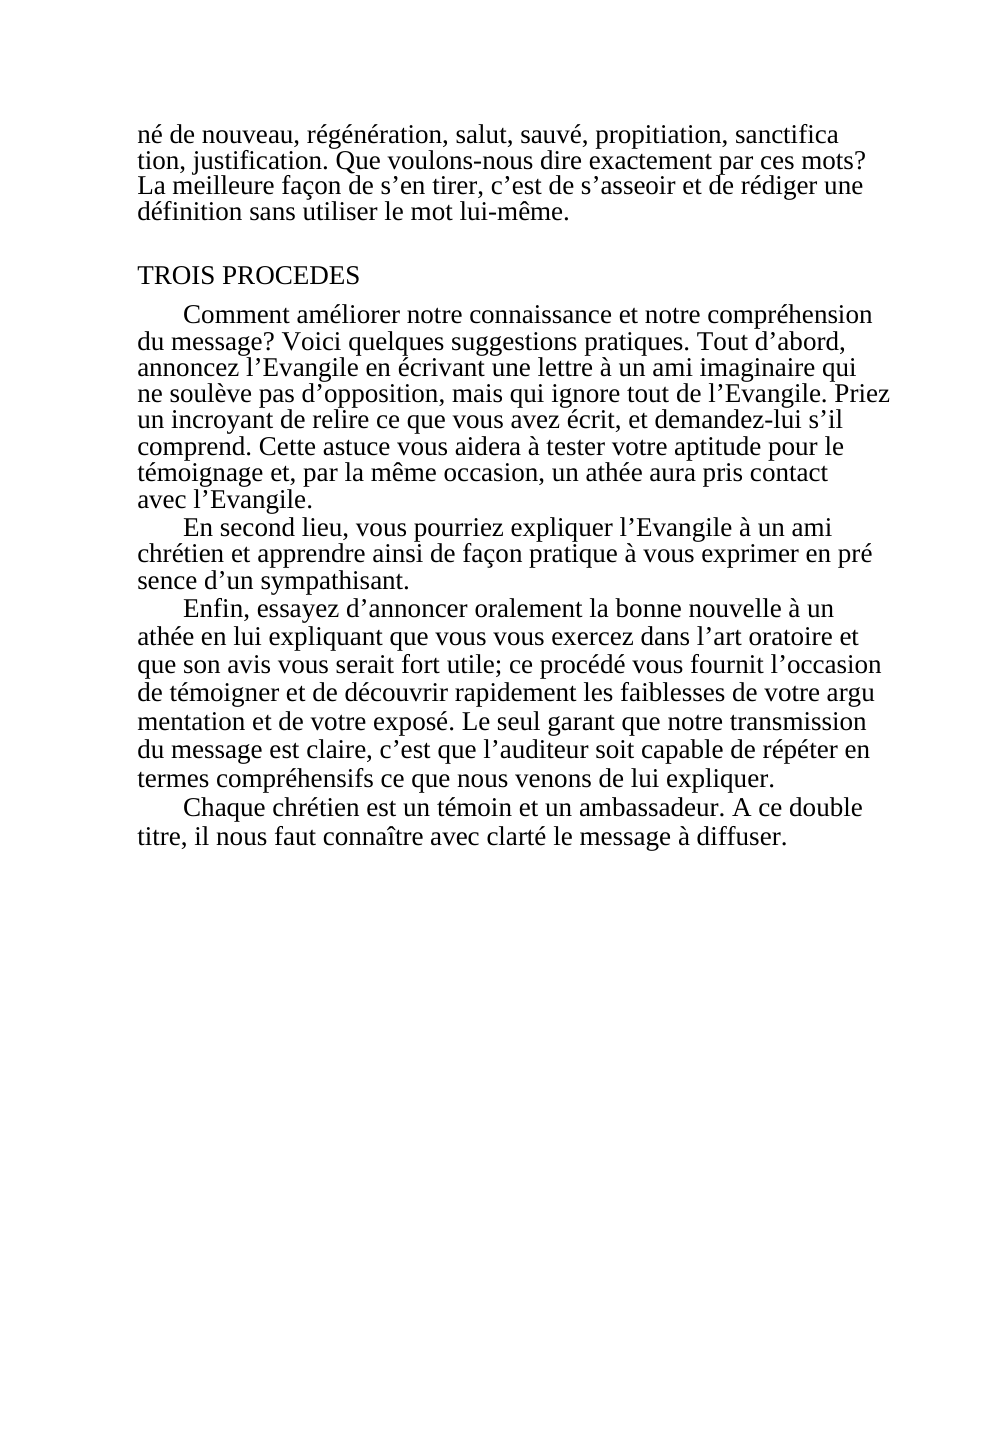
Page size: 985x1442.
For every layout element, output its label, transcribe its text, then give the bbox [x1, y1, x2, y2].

text tion, justification. Que voulons-nous dire exactement par ces mots? [137, 149, 929, 174]
text comprend. Cette astuce vous aidera à tester votre aptitude pour le [137, 434, 929, 461]
text chrétien et apprendre ainsi de façon pratique à vous exprimer en pré [137, 542, 929, 568]
text avec l’Evangile. [137, 487, 929, 514]
text que son avis vous serait fort utile; ce procédé vous fournit l’occasion [137, 651, 929, 679]
text La meilleure façon de s’en tirer, c’est de s’asseoir et de rédiger une [137, 174, 929, 200]
text Enfin, essayez d’annoncer oralement la bonne nouvelle à un [137, 594, 929, 623]
text En second lieu, vous pourriez expliquer l’Evangile à un ami [137, 514, 929, 542]
text sence d’un sympathisant. [137, 568, 929, 594]
text né de nouveau, régénération, salut, sauvé, propitiation, sanctifica [137, 118, 929, 149]
text mentation et de votre exposé. Le seul garant que notre transmission [137, 707, 929, 736]
text définition sans utiliser le mot lui-même. [137, 200, 929, 225]
text du message est claire, c’est que l’auditeur soit capable de répéter en [137, 736, 929, 764]
text Chaque chrétien est un témoin et un ambassadeur. A ce double [137, 794, 929, 822]
text un incroyant de relire ce que vous avez écrit, et demandez-lui s’il [137, 408, 929, 434]
text de témoigner et de découvrir rapidement les faiblesses de votre argu [137, 679, 929, 707]
text titre, il nous faut connaître avec clarté le message à diffuser. [137, 822, 929, 851]
text athée en lui expliquant que vous vous exercez dans l’art oratoire et [137, 623, 929, 651]
text ne soulève pas d’opposition, mais qui ignore tout de l’Evangile. Priez [137, 382, 929, 408]
text Comment améliorer notre connaissance et notre compréhension [137, 298, 929, 329]
text termes compréhensifs ce que nous venons de lui expliquer. [137, 764, 929, 794]
text du message? Voici quelques suggestions pratiques. Tout d’abord, [137, 329, 929, 356]
text témoignage et, par la même occasion, un athée aura pris contact [137, 461, 929, 487]
text annoncez l’Evangile en écrivant une lettre à un ami imaginaire qui [137, 356, 929, 382]
text TROIS PROCEDES [137, 259, 929, 290]
